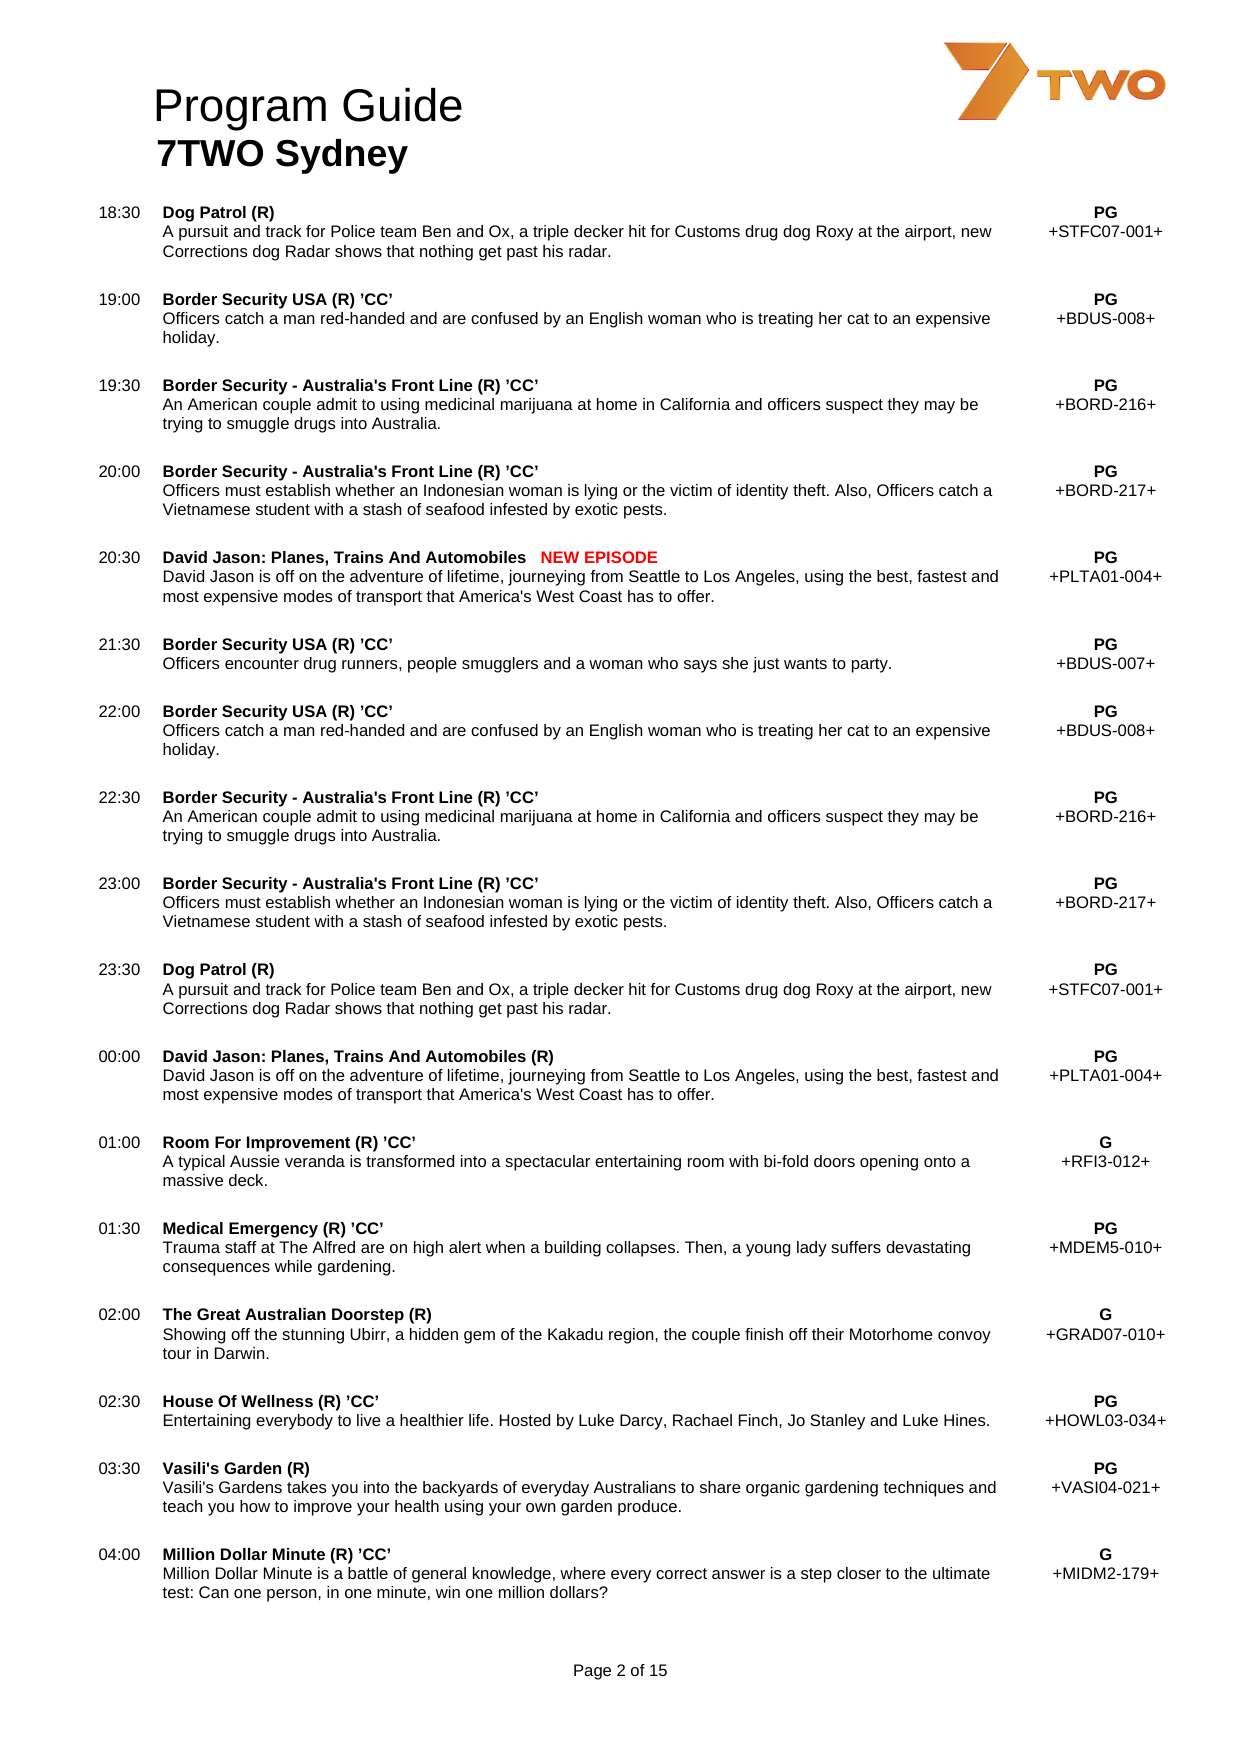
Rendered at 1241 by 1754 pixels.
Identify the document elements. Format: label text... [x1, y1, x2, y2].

table_header PG +STFC07-001+ [1022, 203, 1189, 261]
table_header 20:30 [51, 548, 151, 606]
table_header G +MIDM2-179+ [1022, 1545, 1189, 1602]
table_header Border Security USA (R) ’CC’ Officers encounter drug runners, people smugglers and a woman who says she just wants to party. [151, 634, 1022, 673]
table_header Room For Improvement (R) ’CC’ A typical Aussie veranda is transformed into a spectacular entertaining room with bi-fold doors opening onto a massive deck. [151, 1133, 1022, 1190]
table_header Border Security - Australia's Front Line (R) ’CC’ An American couple admit to using medicinal marijuana at home in California and officers suspect they may be trying to smuggle drugs into Australia. [151, 376, 1022, 433]
table_header House Of Wellness (R) ’CC’ Entertaining everybody to live a healthier life. Hosted by Luke Darcy, Rachael Finch, Jo Stanley and Luke Hines. [151, 1391, 1022, 1430]
table_header PG +PLTA01-004+ [1022, 1046, 1189, 1104]
table_header 22:00 [51, 701, 151, 759]
table_header 23:30 [51, 960, 151, 1018]
table_header Vasili's Garden (R) Vasili's Gardens takes you into the backyards of everyday Australians to share organic gardening techniques and teach you how to improve your health using your own garden produce. [151, 1459, 1022, 1516]
table_header 18:30 [51, 203, 151, 261]
table_header Dog Patrol (R) A pursuit and track for Police team Ben and Ox, a triple decker hit for Customs drug dog Roxy at the airport, new Corrections dog Radar shows that nothing get past his radar. [151, 960, 1022, 1018]
table_header 22:30 [51, 788, 151, 845]
table_header David Jason: Planes, Trains And Automobiles NEW EPISODE David Jason is off on the adventure of lifetime, journeying from Seattle to Los Angeles, using the best, fastest and most expensive modes of transport that America's West Coast has to offer. [151, 548, 1022, 606]
table_header 01:30 [51, 1219, 151, 1276]
table_header 02:00 [51, 1305, 151, 1363]
picture [941, 41, 1168, 122]
table_header PG +BORD-217+ [1022, 462, 1189, 519]
table_header Dog Patrol (R) A pursuit and track for Police team Ben and Ox, a triple decker hit for Customs drug dog Roxy at the airport, new Corrections dog Radar shows that nothing get past his radar. [151, 203, 1022, 261]
table_header PG +VASI04-021+ [1022, 1459, 1189, 1516]
table_header PG +BORD-216+ [1022, 376, 1189, 433]
table_header PG +BDUS-008+ [1022, 701, 1189, 759]
table_header 01:00 [51, 1133, 151, 1190]
table_header Border Security - Australia's Front Line (R) ’CC’ Officers must establish whether an Indonesian woman is lying or the victim of identity theft. Also, Officers catch a Vietnamese student with a stash of seafood infested by exotic pests. [151, 874, 1022, 931]
table_header PG +STFC07-001+ [1022, 960, 1189, 1018]
table_header Border Security - Australia's Front Line (R) ’CC’ An American couple admit to using medicinal marijuana at home in California and officers suspect they may be trying to smuggle drugs into Australia. [151, 788, 1022, 845]
table_header 19:30 [51, 376, 151, 433]
table_header 00:00 [51, 1046, 151, 1104]
table_header Border Security USA (R) ’CC’ Officers catch a man red-handed and are confused by an English woman who is treating her cat to an expensive holiday. [151, 289, 1022, 347]
table_header 21:30 [51, 634, 151, 673]
table_header PG +PLTA01-004+ [1022, 548, 1189, 606]
table_header David Jason: Planes, Trains And Automobiles (R) David Jason is off on the adventure of lifetime, journeying from Seattle to Los Angeles, using the best, fastest and most expensive modes of transport that America's West Coast has to offer. [151, 1046, 1022, 1104]
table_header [151, 1545, 1022, 1602]
table_header 19:00 [51, 289, 151, 347]
table_header Medical Emergency (R) ’CC’ Trauma staff at The Alfred are on high alert when a building collapses. Then, a young lady suffers devastating consequences while gardening. [151, 1219, 1022, 1276]
table_header PG +MDEM5-010+ [1022, 1219, 1189, 1276]
table_header Border Security - Australia's Front Line (R) ’CC’ Officers must establish whether an Indonesian woman is lying or the victim of identity theft. Also, Officers catch a Vietnamese student with a stash of seafood infested by exotic pests. [151, 462, 1022, 519]
table_header PG +BORD-217+ [1022, 874, 1189, 931]
table_header PG +BORD-216+ [1022, 788, 1189, 845]
table_header The Great Australian Doorstep (R) Showing off the stunning Ubirr, a hidden gem of the Kakadu region, the couple finish off their Motorhome convoy tour in Darwin. [151, 1305, 1022, 1363]
table_header PG +BDUS-008+ [1022, 289, 1189, 347]
table_header 03:30 [51, 1459, 151, 1516]
table_header 04:00 [51, 1545, 151, 1602]
table_header G +RFI3-012+ [1022, 1133, 1189, 1190]
table_header G +GRAD07-010+ [1022, 1305, 1189, 1363]
table_header 23:00 [51, 874, 151, 931]
table_header PG +BDUS-007+ [1022, 634, 1189, 673]
table_header Border Security USA (R) ’CC’ Officers catch a man red-handed and are confused by an English woman who is treating her cat to an expensive holiday. [151, 701, 1022, 759]
table_header 20:00 [51, 462, 151, 519]
table_header PG +HOWL03-034+ [1022, 1391, 1189, 1430]
table_header 02:30 [51, 1391, 151, 1430]
